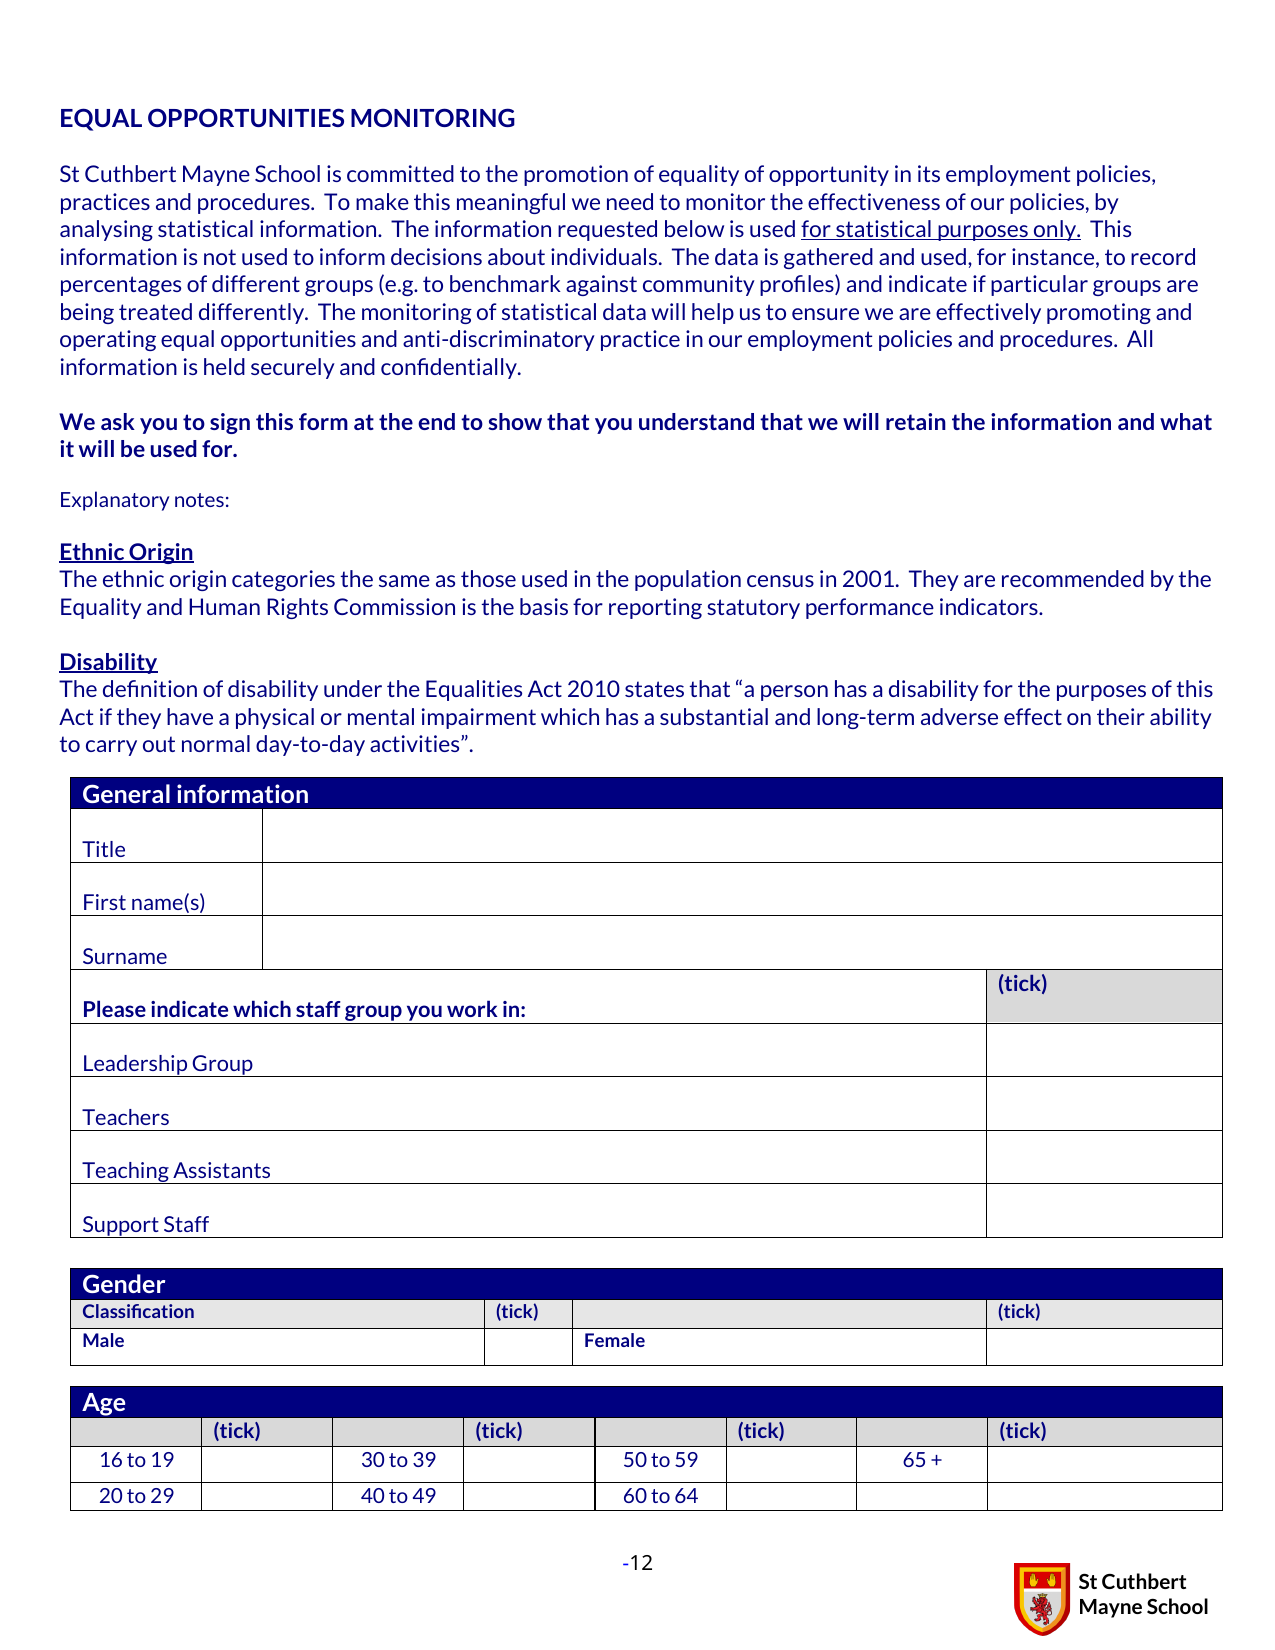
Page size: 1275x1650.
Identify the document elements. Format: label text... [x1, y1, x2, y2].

table_cell [202, 1447, 332, 1482]
table_cell [263, 863, 1222, 915]
table_cell (tick) [987, 1300, 1222, 1328]
table_cell [727, 1447, 856, 1482]
table_cell [263, 809, 1222, 862]
table_cell First name(s) [71, 863, 262, 915]
table_cell (tick) [987, 970, 1222, 1022]
text We ask you to sign this form at the end to show that you understand that we will retain the information and what it will be used for. [59, 407, 1216, 462]
table_cell [202, 1483, 332, 1510]
table_cell [857, 1418, 987, 1446]
text Ethnic Origin [59, 537, 1232, 565]
table_cell Leadership Group [71, 1024, 986, 1076]
table_cell [857, 1483, 987, 1510]
table_cell [464, 1447, 594, 1482]
table_cell [71, 1418, 201, 1446]
table_cell [596, 1418, 726, 1446]
table_cell 65 + [857, 1447, 987, 1482]
table_cell [464, 1483, 594, 1510]
table_cell 16 to 19 [71, 1447, 201, 1482]
table_cell [987, 1329, 1222, 1365]
table_cell Teachers [71, 1077, 986, 1129]
table_cell Male [71, 1329, 484, 1365]
table_cell Teaching Assistants [71, 1131, 986, 1183]
table_cell 60 to 64 [596, 1483, 726, 1510]
table_cell 40 to 49 [333, 1483, 463, 1510]
table_cell [485, 1329, 572, 1365]
text The ethnic origin categories the same as those used in the population census in 2001. They are recommended by the Equality and Human Rights Commission is the basis for reporting statutory performance indicators. [59, 565, 1232, 620]
table_cell Title [71, 809, 262, 862]
table_header Gender [71, 1269, 1222, 1299]
table_cell [263, 916, 1222, 969]
table_cell (tick) [464, 1418, 594, 1446]
table_cell (tick) [485, 1300, 572, 1328]
table_cell [727, 1483, 856, 1510]
table_cell (tick) [727, 1418, 856, 1446]
table_cell [988, 1483, 1222, 1510]
table_header Age [71, 1387, 1222, 1417]
table_header General information [71, 778, 1222, 808]
table_cell (tick) [988, 1418, 1222, 1446]
text St Cuthbert Mayne School is committed to the promotion of equality of opportunity in its employment policies, practices and procedures. To make this meaningful we need to monitor the effectiveness of our policies, by analysing statistical information. The information requested below is used for statistical purposes only. This information is not used to inform decisions about individuals. The data is gathered and used, for instance, to record percentages of different groups (e.g. to benchmark against community profiles) and indicate if particular groups are being treated differently. The monitoring of statistical data will help us to ensure we are effectively promoting and operating equal opportunities and anti-discriminatory practice in our employment policies and procedures. All information is held securely and confidentially. [59, 160, 1216, 380]
table_cell [987, 1184, 1222, 1237]
table_cell [987, 1077, 1222, 1129]
table_cell [573, 1300, 986, 1328]
text The definition of disability under the Equalities Act 2010 states that “a person has a disability for the purposes of this Act if they have a physical or mental impairment which has a substantial and long-term adverse effect on their ability to carry out normal day-to-day activities”. [59, 675, 1232, 757]
table_cell Classification [71, 1300, 484, 1328]
table_cell [987, 1131, 1222, 1183]
table_cell 50 to 59 [596, 1447, 726, 1482]
table_cell 30 to 39 [333, 1447, 463, 1482]
table_cell Please indicate which staff group you work in: [71, 970, 986, 1022]
table_cell Female [573, 1329, 986, 1365]
table_cell (tick) [202, 1418, 332, 1446]
table_cell 20 to 29 [71, 1483, 201, 1510]
text EQUAL OPPORTUNITIES MONITORING [59, 102, 1216, 132]
table_cell Surname [71, 916, 262, 969]
table_cell [988, 1447, 1222, 1482]
text Disability [59, 647, 1232, 675]
table_cell Support Staff [71, 1184, 986, 1237]
picture [1014, 1563, 1071, 1636]
text Explanatory notes: [59, 487, 1232, 512]
table_cell [333, 1418, 463, 1446]
table_cell [987, 1024, 1222, 1076]
